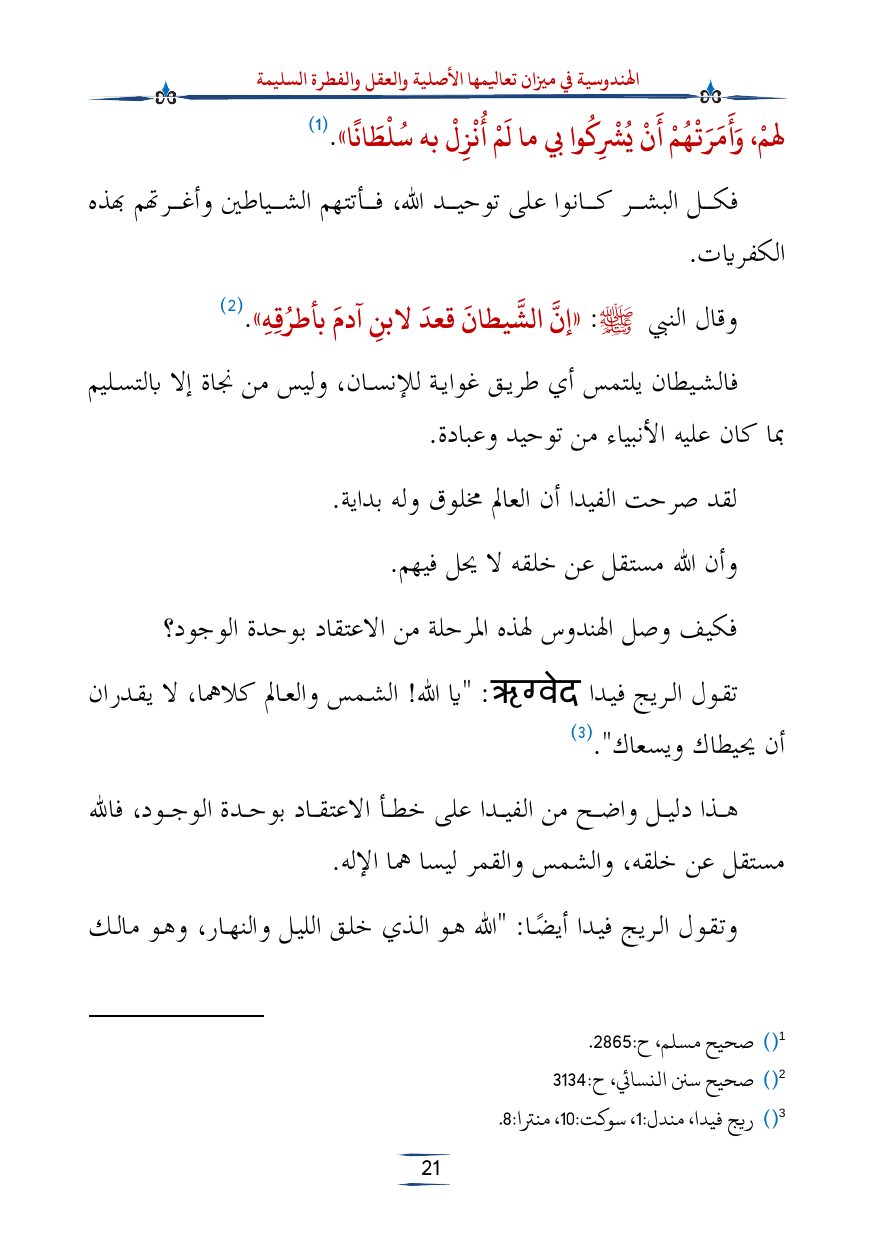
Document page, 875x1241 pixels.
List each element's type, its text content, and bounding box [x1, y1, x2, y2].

text وأن الله مستقل عن خلقه لا يحل فيهم. [89, 532, 785, 584]
text وقال النبي ﷺ: «إنَّ الشَّيطانَ قعدَ لابنِ آدمَ بأطرُقِهِ».() [89, 286, 785, 338]
text تقول الريج فيدا ऋग्वेद: "يا الله! الشمس والعالم كلاهما، لا يقدران أن يحيطاك ويسعاك".() [89, 661, 785, 766]
text هذا دليل واضح من الفيدا على خطأ الاعتقاد بوحدة الوجود، فالله مستقل عن خلقه، والشمس والقمر ليسا هما الإله. [89, 778, 785, 882]
picture [88, 72, 788, 106]
text فالشيطان يلتمس أي طريق غواية للإنسان، وليس من نجاة إلا بالتسليم بما كان عليه الأنبياء من توحيد وعبادة. [89, 351, 785, 455]
text وتقول الريج فيدا أيضًا: "الله هو الذي خلق الليل والنهار، وهو مالك الدنيا وما فيها، وهو الذي خلق الشمس والقمر، والأرض والسماء".() [89, 895, 785, 947]
picture [396, 1153, 450, 1187]
text لقد صرحت الفيدا أن العالم مخلوق وله بداية. [89, 468, 785, 520]
text فكيف وصل الهندوس لهذه المرحلة من الاعتقاد بوحدة الوجود؟ [89, 597, 785, 649]
text فكل البشر كانوا على توحيد الله، فأتتهم الشياطين وأغرتهم بهذه الكفريات. [89, 170, 785, 274]
